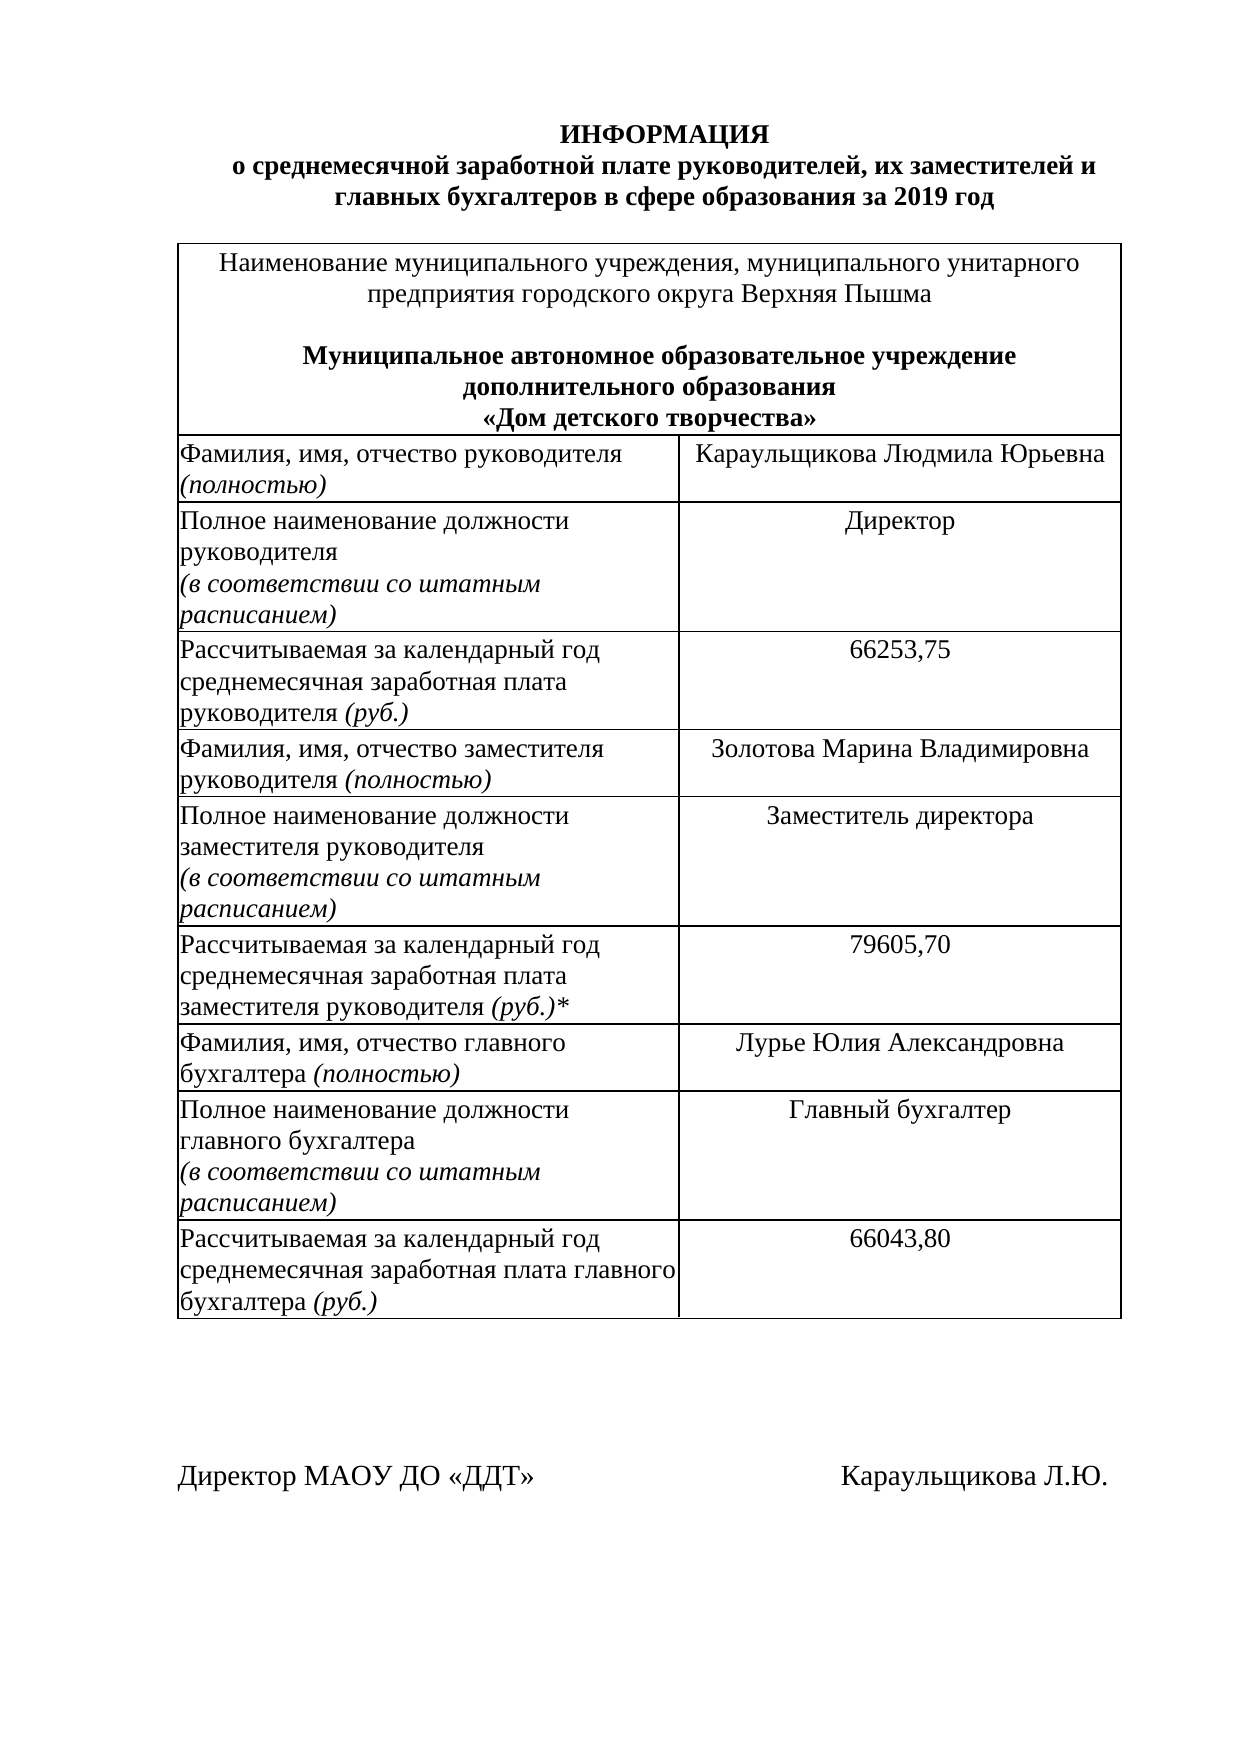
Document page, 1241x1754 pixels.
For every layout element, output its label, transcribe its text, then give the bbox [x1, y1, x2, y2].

table_cell Полное наименование должности заместителя руководителя (в соответствии со штатным расписанием) [179, 797, 678, 925]
table_cell Рассчитываемая за календарный год среднемесячная заработная плата главного бухгалтера (руб.) [179, 1221, 678, 1317]
table_cell Золотова Марина Владимировна [680, 730, 1120, 796]
table_cell Фамилия, имя, отчество главного бухгалтера (полностью) [179, 1025, 678, 1090]
table_cell Полное наименование должности главного бухгалтера (в соответствии со штатным расписанием) [179, 1092, 678, 1219]
text Директор МАОУ ДО «ДДТ» Караульщикова Л.Ю. [177, 1458, 1152, 1492]
table_cell 79605,70 [680, 927, 1120, 1023]
text ИНФОРМАЦИЯ [177, 118, 1152, 149]
table_cell Лурье Юлия Александровна [680, 1025, 1120, 1090]
table_cell 66043,80 [680, 1221, 1120, 1317]
table_cell Караульщикова Людмила Юрьевна [680, 436, 1120, 501]
table_cell Рассчитываемая за календарный год среднемесячная заработная плата заместителя руководителя (руб.)* [179, 927, 678, 1023]
text о среднемесячной заработной плате руководителей, их заместителей и главных бухгалтеров в сфере образования за 2019 год [177, 149, 1152, 212]
table_cell Рассчитываемая за календарный год среднемесячная заработная плата руководителя (руб.) [179, 632, 678, 729]
table_cell Директор [680, 503, 1120, 631]
table_cell Полное наименование должности руководителя (в соответствии со штатным расписанием) [179, 503, 678, 631]
table_cell Главный бухгалтер [680, 1092, 1120, 1219]
table_cell 66253,75 [680, 632, 1120, 729]
table_header Наименование муниципального учреждения, муниципального унитарного предприятия городского округа Верхняя Пышма Муниципальное автономное образовательное учреждение дополнительного образования «Дом детского творчества» [179, 244, 1120, 434]
table_cell Фамилия, имя, отчество руководителя (полностью) [179, 436, 678, 501]
table_cell Фамилия, имя, отчество заместителя руководителя (полностью) [179, 730, 678, 796]
table_cell Заместитель директора [680, 797, 1120, 925]
